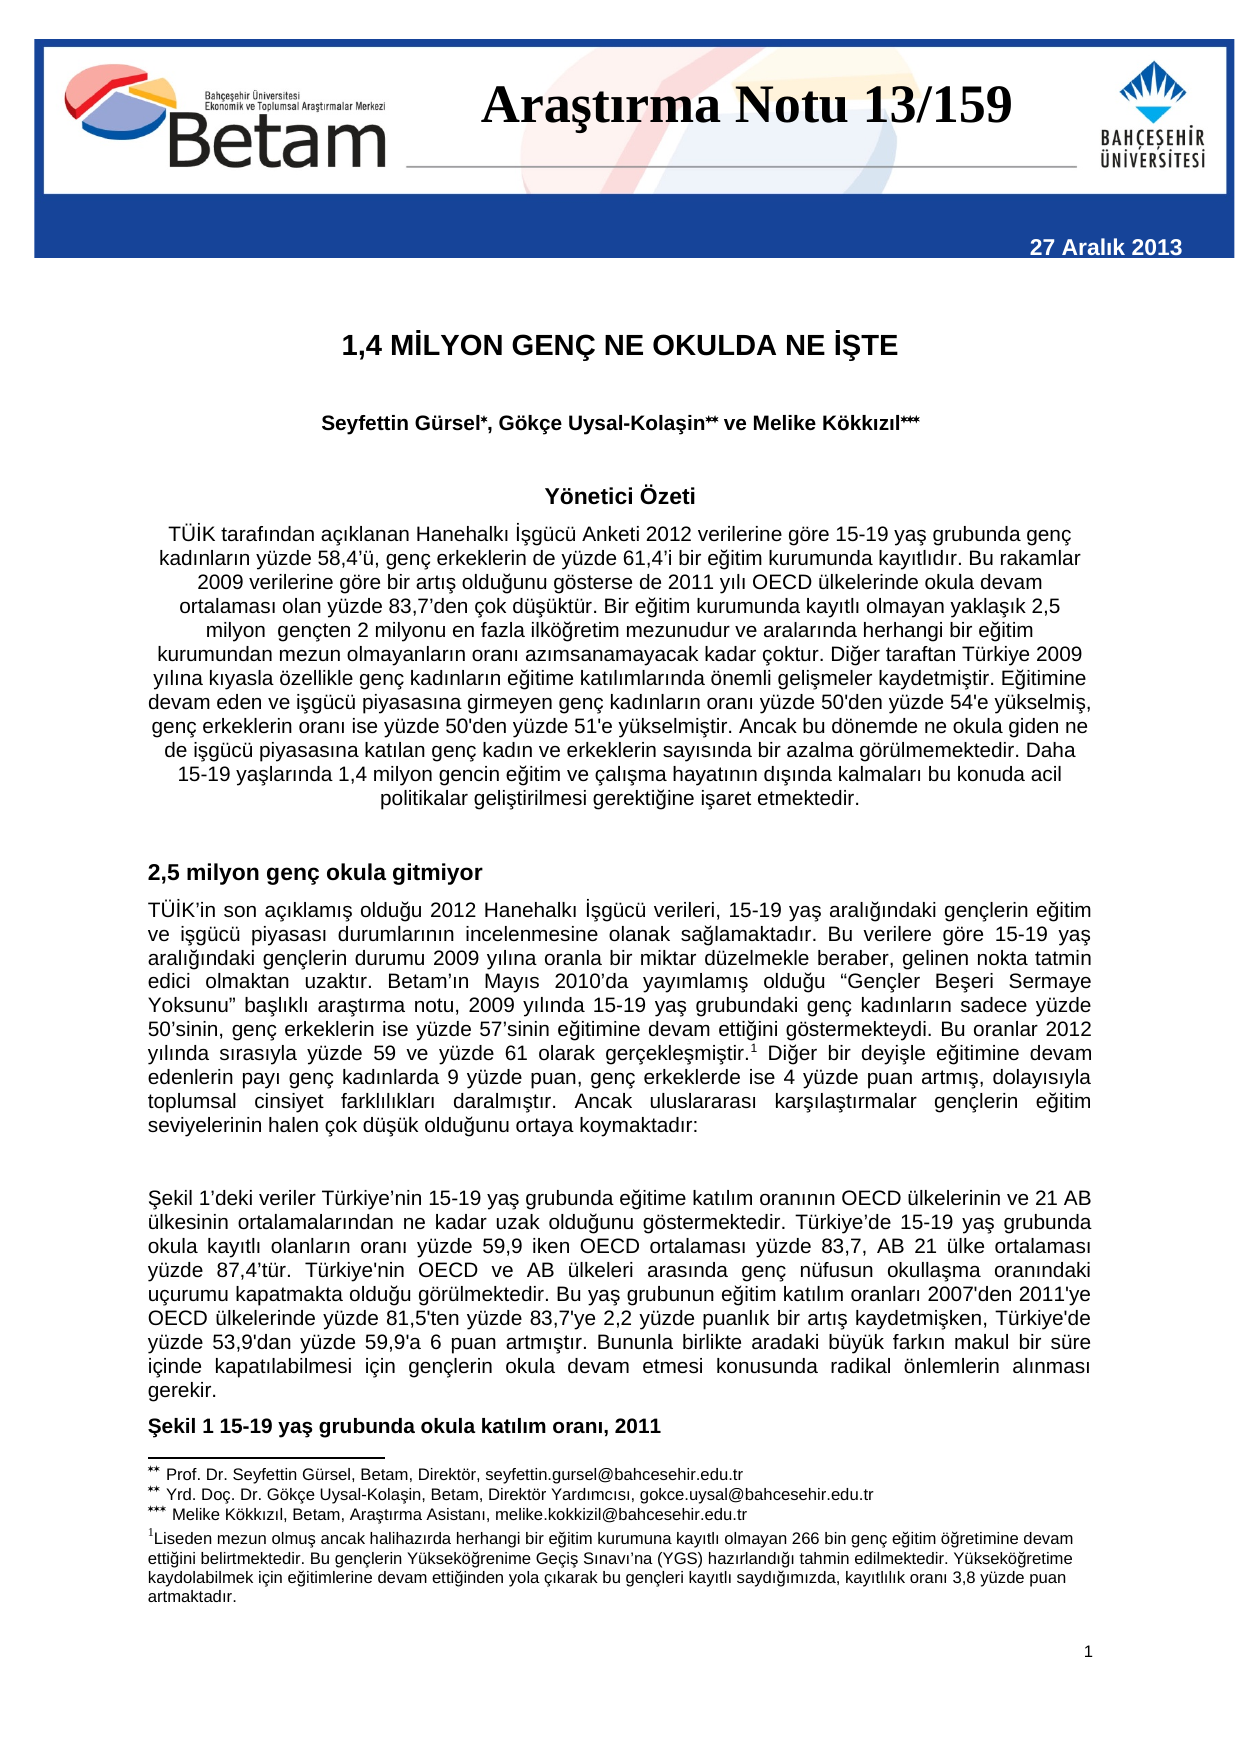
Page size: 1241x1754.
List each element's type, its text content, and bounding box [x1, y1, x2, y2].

text Seyfettin Gürsel, Gökçe Uysal-Kolaşin ve Melike Kökkızıl [148, 410, 1093, 434]
text 2,5 milyon genç okula gitmiyor [148, 859, 1093, 885]
picture [34, 39, 1235, 258]
text Şekil 1’deki veriler Türkiye’nin 15-19 yaş grubunda eğitime katılım oranının OECD ülkelerinin ve 21 AB ülkesinin ortalamalarından ne kadar uzak olduğunu göstermektedir. Türkiye’de 15-19 yaş grubunda okula kayıtlı olanların oranı yüzde 59,9 iken OECD ortalaması yüzde 83,7, AB 21 ülke ortalaması yüzde 87,4’tür. Türkiye'nin OECD ve AB ülkeleri arasında genç nüfusun okullaşma oranındaki uçurumu kapatmakta olduğu görülmektedir. Bu yaş grubunun eğitim katılım oranları 2007'den 2011'ye OECD ülkelerinde yüzde 81,5'ten yüzde 83,7'ye 2,2 yüzde puanlık bir artış kaydetmişken, Türkiye'de yüzde 53,9'dan yüzde 59,9'a 6 puan artmıştır. Bununla birlikte aradaki büyük farkın makul bir süre içinde kapatılabilmesi için gençlerin okula devam etmesi konusunda radikal önlemlerin alınması gerekir. [148, 1186, 1093, 1402]
text Şekil 1 15-19 yaş grubunda okula katılım oranı, 2011 [148, 1414, 1093, 1438]
text TÜİK’in son açıklamış olduğu 2012 Hanehalkı İşgücü verileri, 15-19 yaş aralığındaki gençlerin eğitim ve işgücü piyasası durumlarının incelenmesine olanak sağlamaktadır. Bu verilere göre 15-19 yaş aralığındaki gençlerin durumu 2009 yılına oranla bir miktar düzelmekle beraber, gelinen nokta tatmin edici olmaktan uzaktır. Betam’ın Mayıs 2010’da yayımlamış olduğu “Gençler Beşeri Sermaye Yoksunu” başlıklı araştırma notu, 2009 yılında 15-19 yaş grubundaki genç kadınların sadece yüzde 50’sinin, genç erkeklerin ise yüzde 57’sinin eğitimine devam ettiğini göstermekteydi. Bu oranlar 2012 yılında sırasıyla yüzde 59 ve yüzde 61 olarak gerçekleşmiştir. Diğer bir deyişle eğitimine devam edenlerin payı genç kadınlarda 9 yüzde puan, genç erkeklerde ise 4 yüzde puan artmış, dolayısıyla toplumsal cinsiyet farklılıkları daralmıştır. Ancak uluslararası karşılaştırmalar gençlerin eğitim seviyelerinin halen çok düşük olduğunu ortaya koymaktadır: [148, 897, 1093, 1137]
text TÜİK tarafından açıklanan Hanehalkı İşgücü Anketi 2012 verilerine göre 15-19 yaş grubunda genç kadınların yüzde 58,4’ü, genç erkeklerin de yüzde 61,4’i bir eğitim kurumunda kayıtlıdır. Bu rakamlar 2009 verilerine göre bir artış olduğunu gösterse de 2011 yılı OECD ülkelerinde okula devam ortalaması olan yüzde 83,7’den çok düşüktür. Bir eğitim kurumunda kayıtlı olmayan yaklaşık 2,5 milyon gençten 2 milyonu en fazla ilköğretim mezunudur ve aralarında herhangi bir eğitim kurumundan mezun olmayanların oranı azımsanamayacak kadar çoktur. Diğer taraftan Türkiye 2009 yılına kıyasla özellikle genç kadınların eğitime katılımlarında önemli gelişmeler kaydetmiştir. Eğitimine devam eden ve işgücü piyasasına girmeyen genç kadınların oranı yüzde 50'den yüzde 54'e yükselmiş, genç erkeklerin oranı ise yüzde 50'den yüzde 51'e yükselmiştir. Ancak bu dönemde ne okula giden ne de işgücü piyasasına katılan genç kadın ve erkeklerin sayısında bir azalma görülmemektedir. Daha 15-19 yaşlarında 1,4 milyon gencin eğitim ve çalışma hayatının dışında kalmaları bu konuda acil politikalar geliştirilmesi gerektiğine işaret etmektedir. [148, 522, 1093, 810]
text 1,4 MİLYON GENÇ NE OKULDA NE İŞTE [148, 328, 1093, 361]
text Yönetici Özeti [148, 483, 1093, 510]
